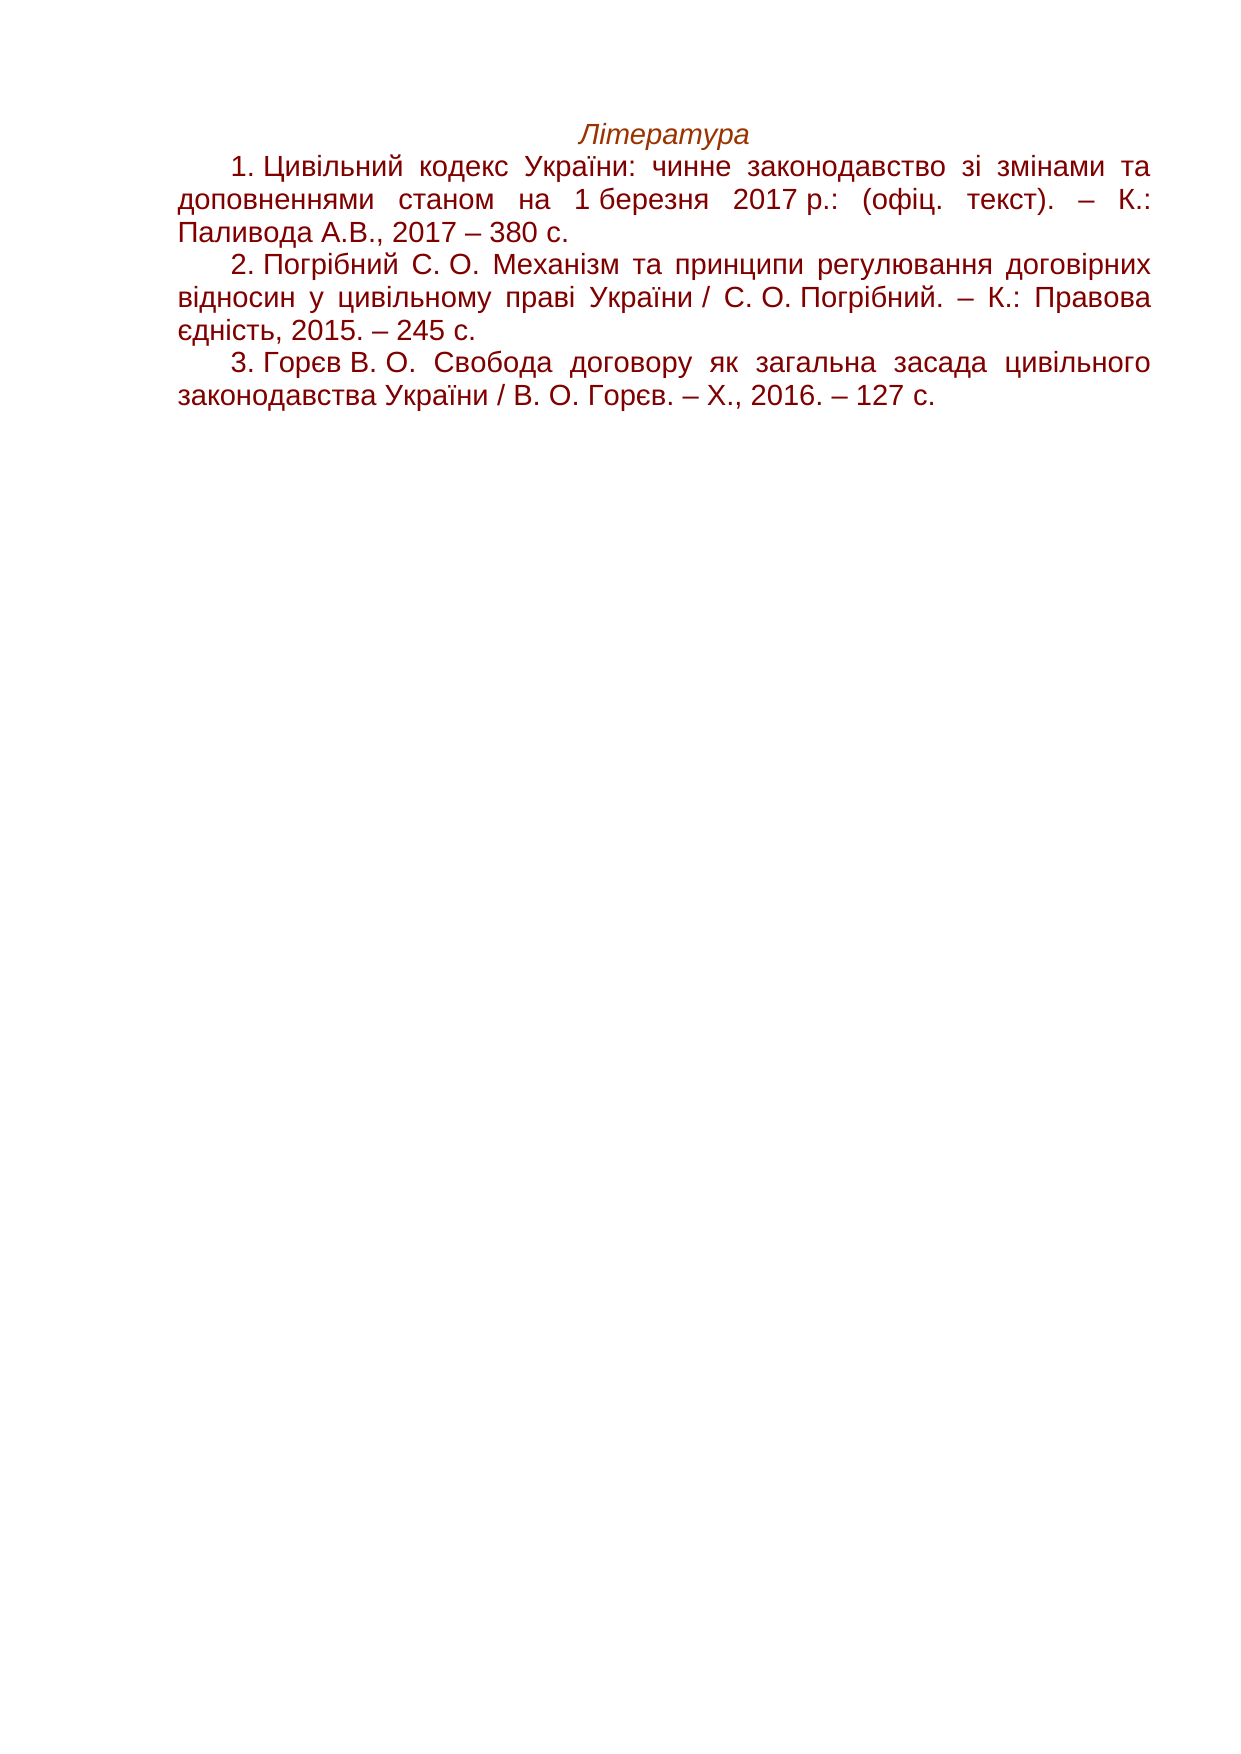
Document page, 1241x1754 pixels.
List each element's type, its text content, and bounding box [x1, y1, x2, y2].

text 3. Горєв В. О. Свобода договору як загальна засада цивільного законодавства України / В. О. Горєв. – Х., 2016. – 127 с. [177, 346, 1152, 411]
text Література [177, 118, 1152, 151]
text 2. Погрібний С. О. Механізм та принципи регулювання договірних відносин у цивільному праві України / С. О. Погрібний. – К.: Правова єдність, 2015. – 245 с. [177, 248, 1152, 346]
text 1. Цивільний кодекс України: чинне законодавство зі змінами та доповненнями станом на 1 березня 2017 р.: (офіц. текст). – К.: Паливода А.В., 2017 – 380 с. [177, 151, 1152, 248]
